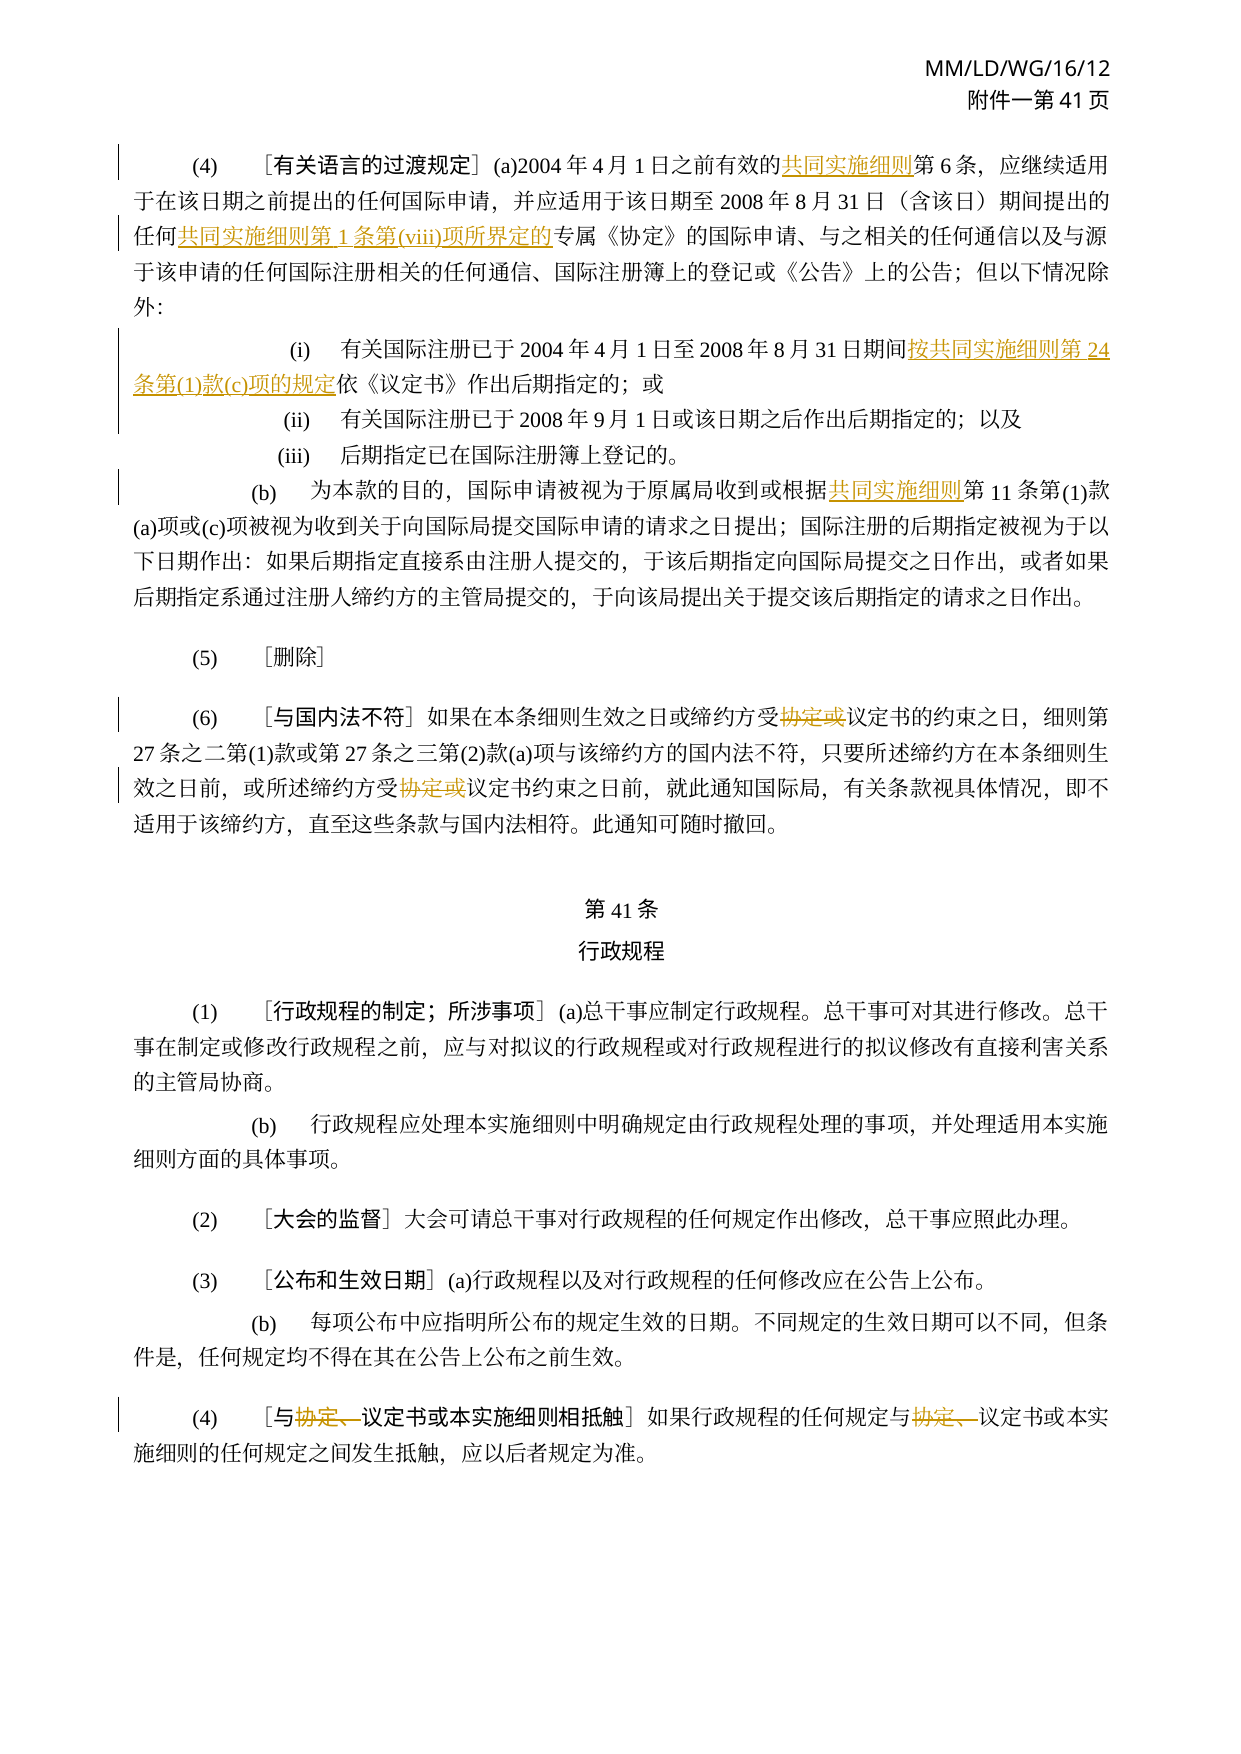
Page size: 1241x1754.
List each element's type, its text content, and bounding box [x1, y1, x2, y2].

text (iii) 后期指定已在国际注册簿上登记的。 [133, 434, 1110, 469]
text (b) 为本款的目的，国际申请被视为于原属局收到或根据第11条第(1)款(a)项或(c)项被视为收到关于向国际局提交国际申请的请求之日提出；国际注册的后期指定被视为于以下日期作出：如果后期指定直接系由注册人提交的，于该后期指定向国际局提交之日作出，或者如果后期指定系通过注册人缔约方的主管局提交的，于向该局提出关于提交该后期指定的请求之日作出。 [133, 469, 1110, 611]
text (4) ［与议定书或本实施细则相抵触］如果行政规程的任何规定与议定书或本实施细则的任何规定之间发生抵触，应以后者规定为准。 [133, 1397, 1110, 1467]
text (b) 行政规程应处理本实施细则中明确规定由行政规程处理的事项，并处理适用本实施细则方面的具体事项。 [133, 1103, 1110, 1174]
text (b) 每项公布中应指明所公布的规定生效的日期。不同规定的生效日期可以不同，但条件是，任何规定均不得在其在公告上公布之前生效。 [133, 1301, 1110, 1372]
text (2) ［大会的监督］大会可请总干事对行政规程的任何规定作出修改，总干事应照此办理。 [133, 1199, 1110, 1234]
text (5) ［删除］ [133, 636, 1110, 672]
text (1) ［行政规程的制定；所涉事项］(a)总干事应制定行政规程。总干事可对其进行修改。总干事在制定或修改行政规程之前，应与对拟议的行政规程或对行政规程进行的拟议修改有直接利害关系的主管局协商。 [133, 990, 1110, 1097]
text (i) 有关国际注册已于2004年4月1日至2008年8月31日期间依《议定书》作出后期指定的；或 [133, 328, 1110, 399]
text (6) ［与国内法不符］如果在本条细则生效之日或缔约方受议定书的约束之日，细则第27条之二第(1)款或第27条之三第(2)款(a)项与该缔约方的国内法不符，只要所述缔约方在本条细则生效之日前，或所述缔约方受议定书约束之日前，就此通知国际局，有关条款视具体情况，即不适用于该缔约方，直至这些条款与国内法相符。此通知可随时撤回。 [133, 697, 1110, 838]
text (ii) 有关国际注册已于2008年9月1日或该日期之后作出后期指定的；以及 [133, 399, 1110, 434]
text (4) ［有关语言的过渡规定］(a)2004年4月1日之前有效的第6条，应继续适用于在该日期之前提出的任何国际申请，并应适用于该日期至2008年8月31日（含该日）期间提出的任何专属《协定》的国际申请、与之相关的任何通信以及与源于该申请的任何国际注册相关的任何通信、国际注册簿上的登记或《公告》上的公告；但以下情况除外： [133, 144, 1110, 322]
text (3) ［公布和生效日期］(a)行政规程以及对行政规程的任何修改应在公告上公布。 [133, 1259, 1110, 1294]
text 行政规程 [133, 930, 1110, 965]
text 第41条 [133, 888, 1110, 924]
